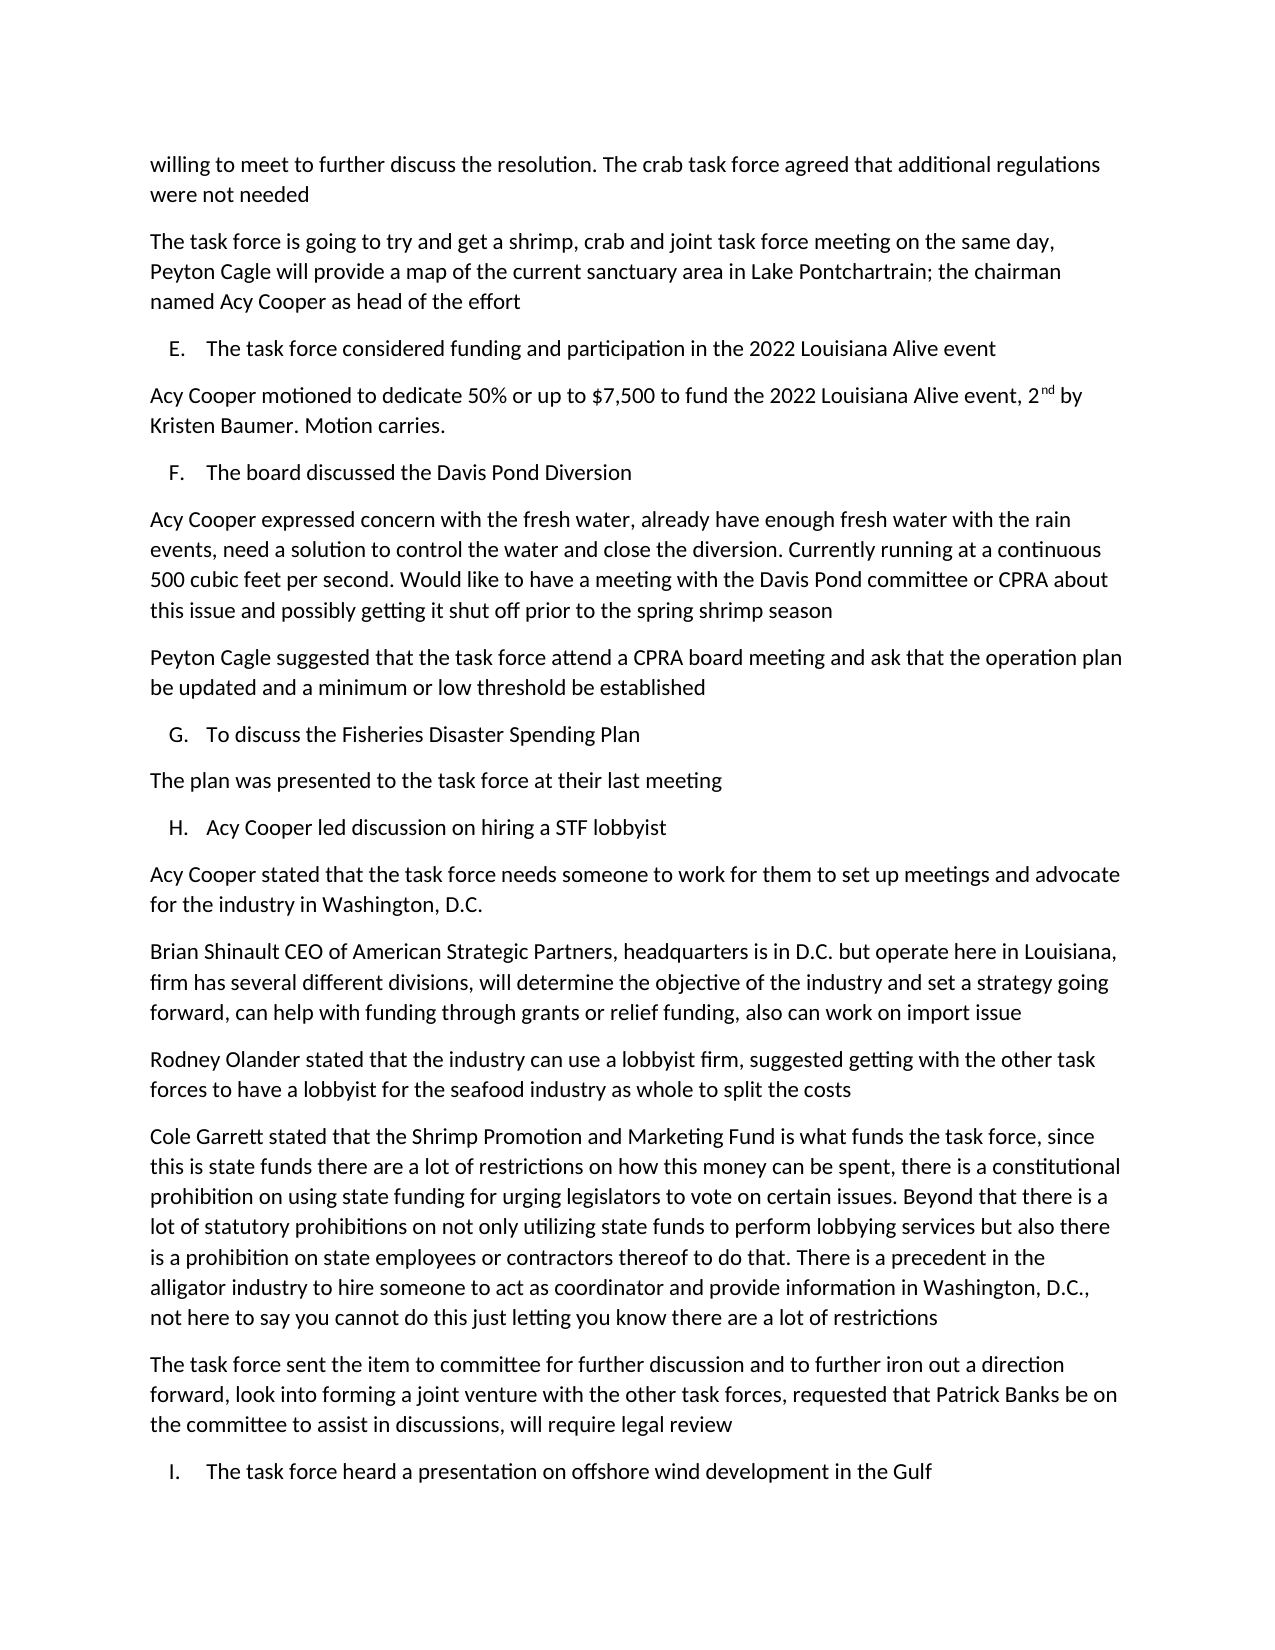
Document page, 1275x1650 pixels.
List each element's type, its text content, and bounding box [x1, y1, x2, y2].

text Brian Shinault CEO of American Strategic Partners, headquarters is in D.C. but operate here in Louisiana, firm has several different divisions, will determine the objective of the industry and set a strategy going forward, can help with funding through grants or relief funding, also can work on import issue [150, 937, 1125, 1026]
text Cole Garrett stated that the Shrimp Promotion and Marketing Fund is what funds the task force, since this is state funds there are a lot of restrictions on how this money can be spent, there is a constitutional prohibition on using state funding for urging legislators to vote on certain issues. Beyond that there is a lot of statutory prohibitions on not only utilizing state funds to perform lobbying services but also there is a prohibition on state employees or contractors thereof to do that. There is a precedent in the alligator industry to hire someone to act as coordinator and provide information in Washington, D.C., not here to say you cannot do this just letting you know there are a lot of restrictions [150, 1122, 1125, 1331]
list To discuss the Fisheries Disaster Spending Plan [169, 720, 1125, 748]
text Peyton Cagle suggested that the task force attend a CPRA board meeting and ask that the operation plan be updated and a minimum or low threshold be established [150, 643, 1125, 701]
text Acy Cooper expressed concern with the fresh water, already have enough fresh water with the rain events, need a solution to control the water and close the diversion. Currently running at a continuous 500 cubic feet per second. Would like to have a meeting with the Davis Pond committee or CPRA about this issue and possibly getting it shut off prior to the spring shrimp season [150, 505, 1125, 624]
text The task force sent the item to committee for further discussion and to further iron out a direction forward, look into forming a joint venture with the other task forces, requested that Patrick Banks be on the committee to assist in discussions, will require legal review [150, 1350, 1125, 1438]
list The task force considered funding and participation in the 2022 Louisiana Alive event [169, 334, 1125, 362]
text Rodney Olander stated that the industry can use a lobbyist firm, suggested getting with the other task forces to have a lobbyist for the seafood industry as whole to split the costs [150, 1045, 1125, 1103]
list The task force heard a presentation on offshore wind development in the Gulf [169, 1457, 1125, 1485]
list Acy Cooper led discussion on hiring a STF lobbyist [169, 813, 1125, 842]
text The task force is going to try and get a shrimp, crab and joint task force meeting on the same day, Peyton Cagle will provide a map of the current sanctuary area in Lake Pontchartrain; the chairman named Acy Cooper as head of the effort [150, 227, 1125, 316]
text Acy Cooper stated that the task force needs someone to work for them to set up meetings and advocate for the industry in Washington, D.C. [150, 860, 1125, 919]
text The plan was presented to the task force at their last meeting [150, 767, 1125, 795]
text Acy Cooper motioned to dedicate 50% or up to $7,500 to fund the 2022 Louisiana Alive event, 2nd by Kristen Baumer. Motion carries. [150, 381, 1125, 439]
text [150, 150, 1125, 208]
list The board discussed the Davis Pond Diversion [169, 458, 1125, 486]
